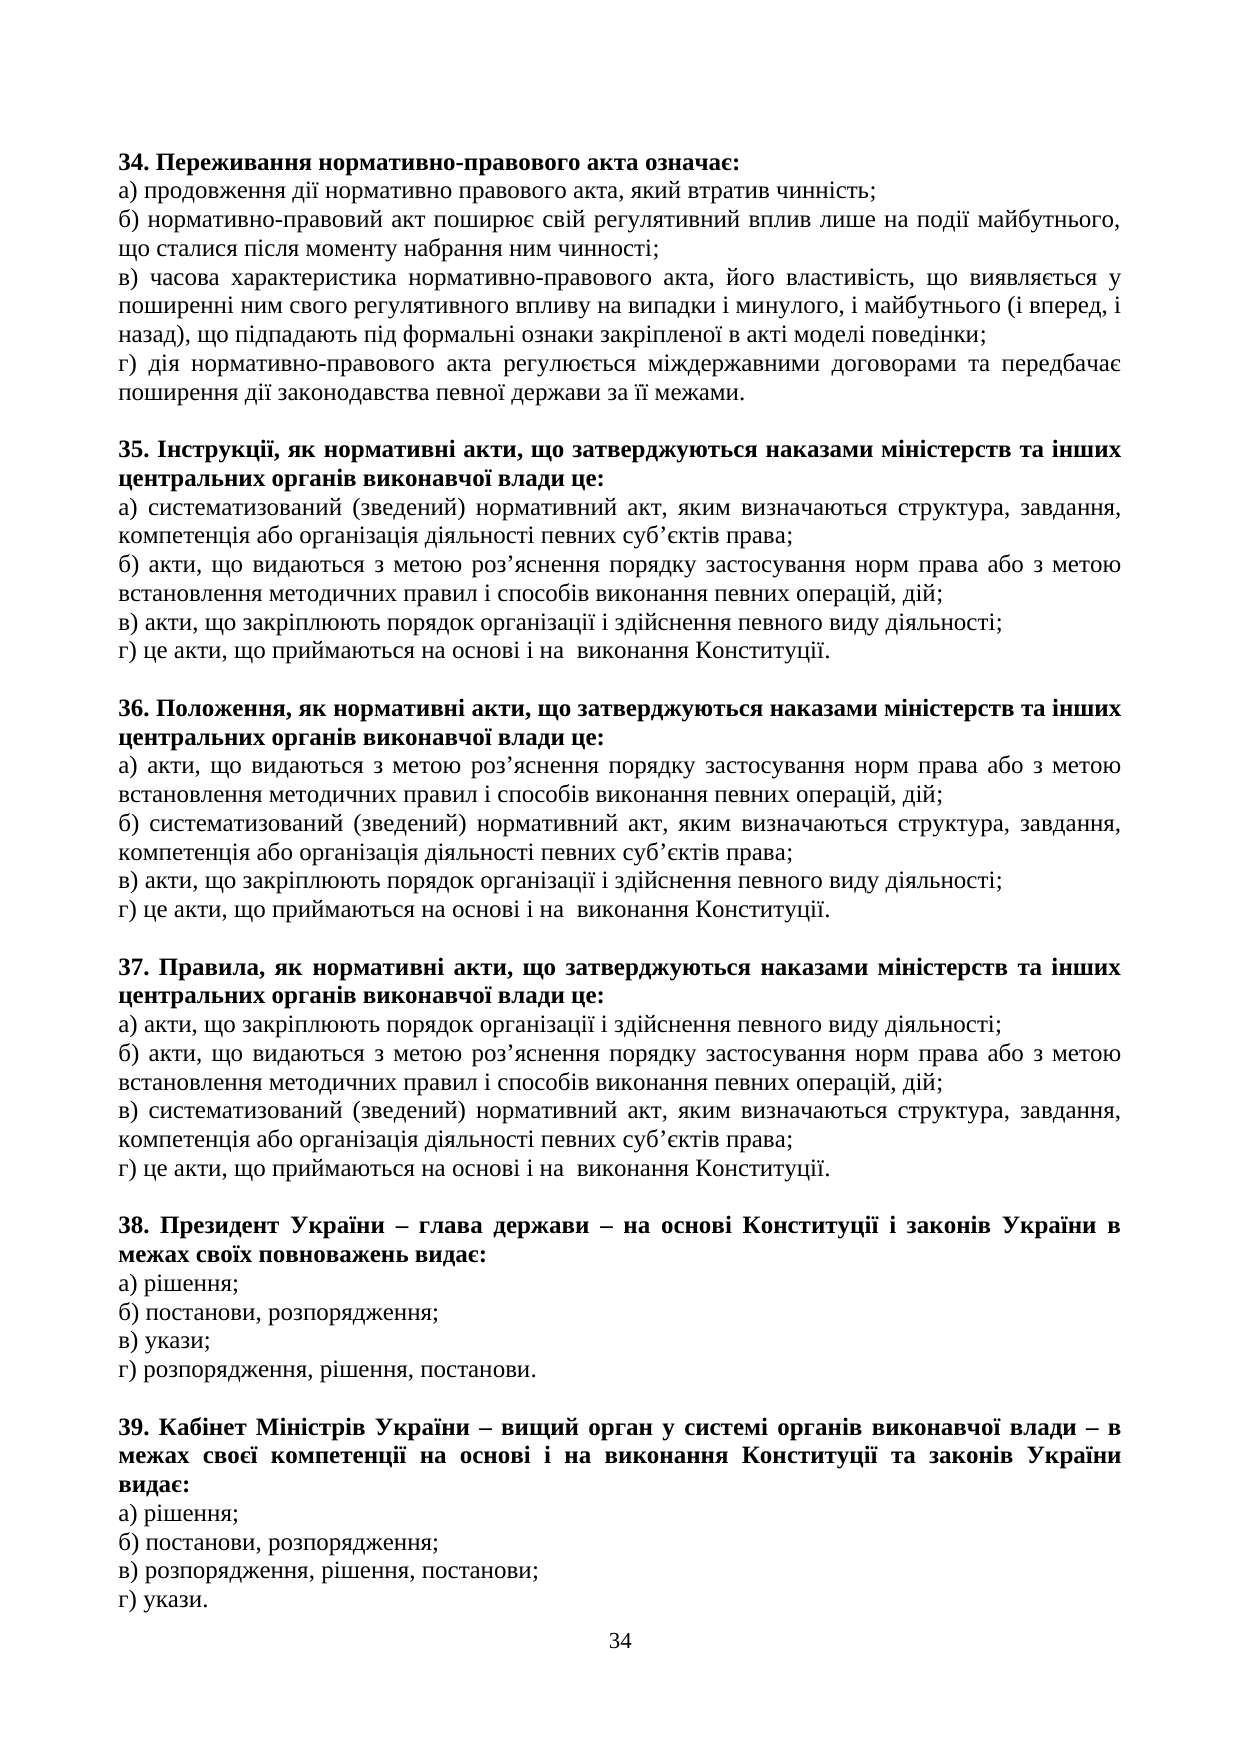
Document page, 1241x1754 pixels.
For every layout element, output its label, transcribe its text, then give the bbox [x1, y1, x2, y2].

text г) розпорядження, рішення, постанови. [118, 1354, 1122, 1383]
text 35. Інструкції, як нормативні акти, що затверджуються наказами міністерств та інших центральних органів виконавчої влади це: [118, 434, 1122, 492]
text а) систематизований (зведений) нормативний акт, яким визначаються структура, завдання, компетенція або організація діяльності певних суб’єктів права; [118, 492, 1122, 549]
text а) рішення; [118, 1498, 1122, 1527]
text в) акти, що закріплюють порядок організації і здійснення певного виду діяльності; [118, 607, 1122, 636]
text б) постанови, розпорядження; [118, 1527, 1122, 1556]
text а) рішення; [118, 1268, 1122, 1297]
text б) систематизований (зведений) нормативний акт, яким визначаються структура, завдання, компетенція або організація діяльності певних суб’єктів права; [118, 808, 1122, 866]
text г) дія нормативно-правового акта регулюється міждержавними договорами та передбачає поширення дії законодавства певної держави за її межами. [118, 348, 1122, 406]
text 34. Переживання нормативно-правового акта означає: [118, 147, 1122, 176]
text а) акти, що закріплюють порядок організації і здійснення певного виду діяльності; [118, 1009, 1122, 1038]
text а) продовження дії нормативно правового акта, який втратив чинність; [118, 176, 1122, 204]
text б) постанови, розпорядження; [118, 1297, 1122, 1326]
text а) акти, що видаються з метою роз’яснення порядку застосування норм права або з метою встановлення методичних правил і способів виконання певних операцій, дій; [118, 751, 1122, 808]
text в) акти, що закріплюють порядок організації і здійснення певного виду діяльності; [118, 866, 1122, 894]
text г) укази. [118, 1584, 1122, 1613]
text г) це акти, що приймаються на основі і на виконання Конституції. [118, 636, 1122, 664]
text г) це акти, що приймаються на основі і на виконання Конституції. [118, 1153, 1122, 1182]
text 37. Правила, як нормативні акти, що затверджуються наказами міністерств та інших центральних органів виконавчої влади це: [118, 952, 1122, 1009]
text в) систематизований (зведений) нормативний акт, яким визначаються структура, завдання, компетенція або організація діяльності певних суб’єктів права; [118, 1096, 1122, 1153]
text в) укази; [118, 1326, 1122, 1354]
text в) розпорядження, рішення, постанови; [118, 1556, 1122, 1584]
text б) акти, що видаються з метою роз’яснення порядку застосування норм права або з метою встановлення методичних правил і способів виконання певних операцій, дій; [118, 1038, 1122, 1096]
text г) це акти, що приймаються на основі і на виконання Конституції. [118, 894, 1122, 923]
text 36. Положення, як нормативні акти, що затверджуються наказами міністерств та інших центральних органів виконавчої влади це: [118, 693, 1122, 751]
text 38. Президент України – глава держави – на основі Конституції і законів України в межах своїх повноважень видає: [118, 1211, 1122, 1268]
text 39. Кабінет Міністрів України – вищий орган у системі органів виконавчої влади – в межах своєї компетенції на основі і на виконання Конституції та законів України видає: [118, 1412, 1122, 1498]
text б) нормативно-правовий акт поширює свій регулятивний вплив лише на події майбутнього, що сталися після моменту набрання ним чинності; [118, 204, 1122, 262]
text б) акти, що видаються з метою роз’яснення порядку застосування норм права або з метою встановлення методичних правил і способів виконання певних операцій, дій; [118, 549, 1122, 607]
